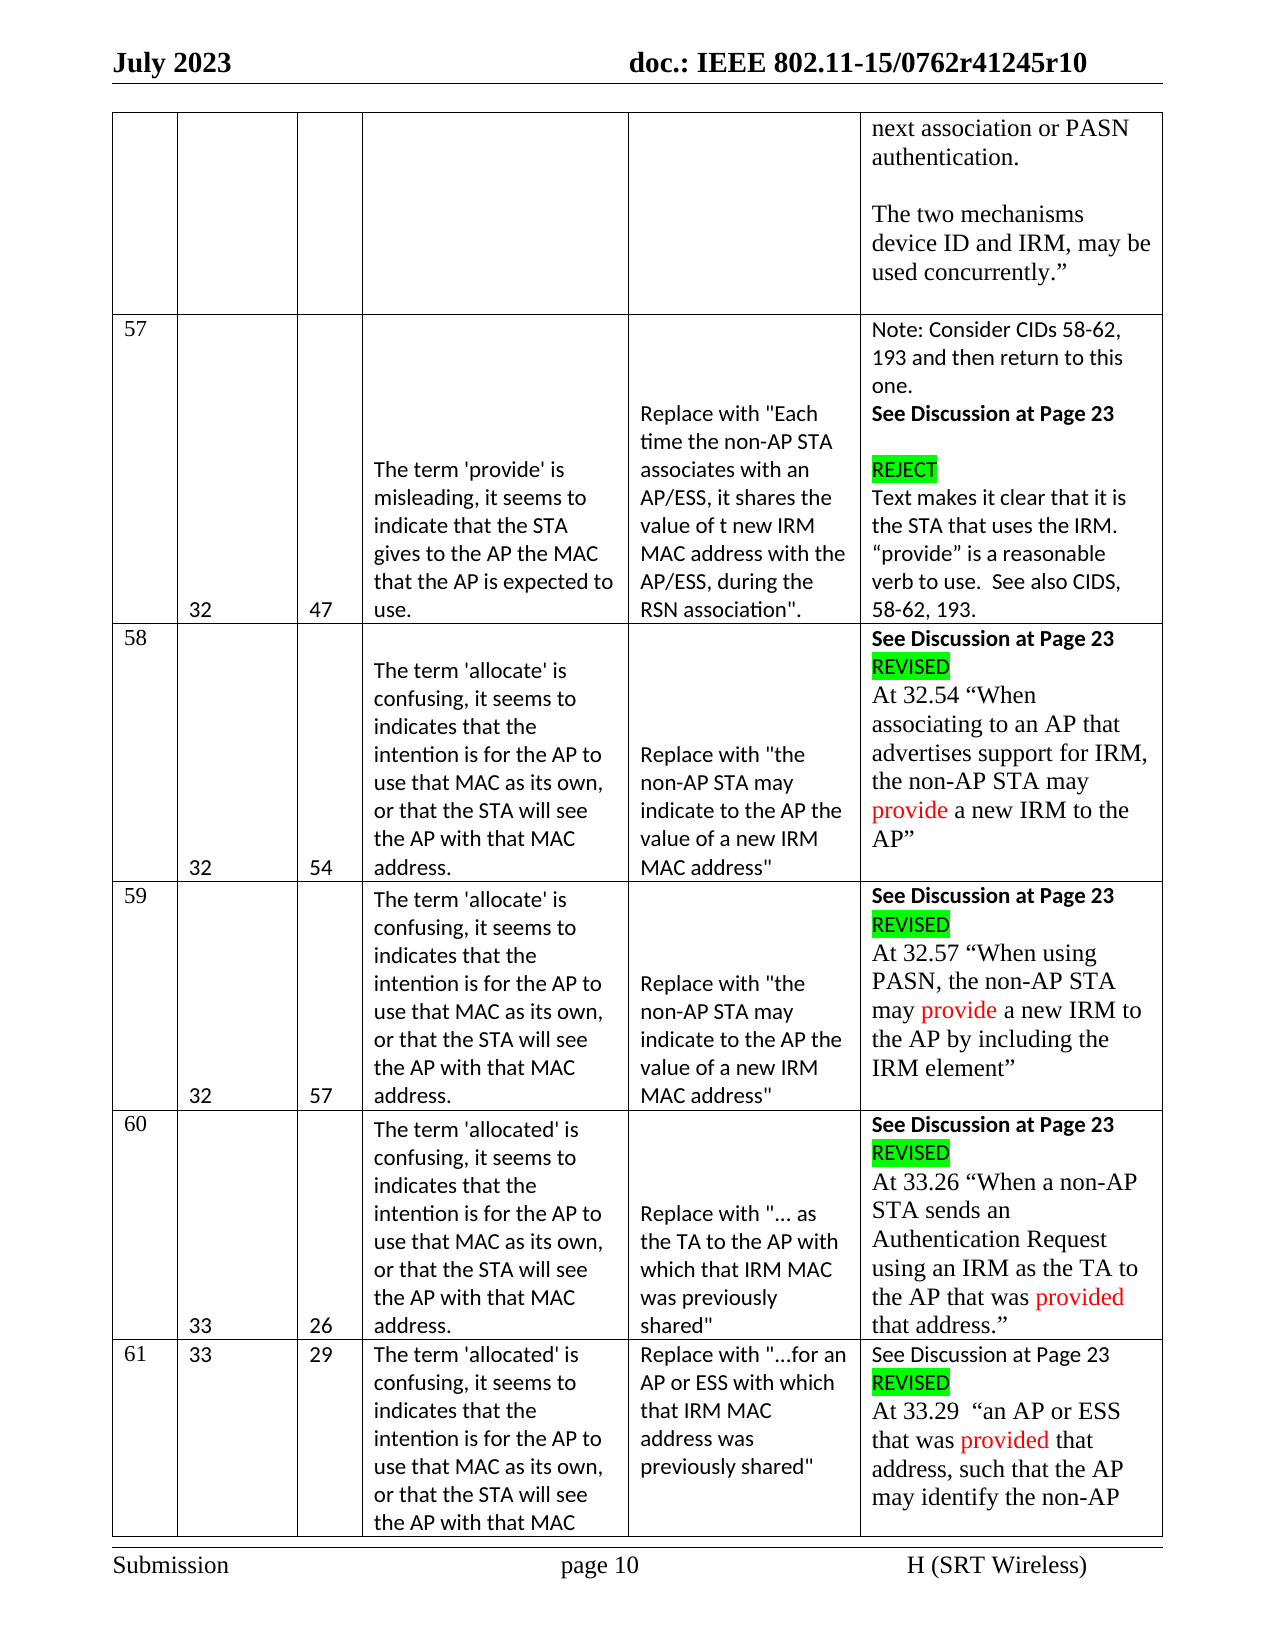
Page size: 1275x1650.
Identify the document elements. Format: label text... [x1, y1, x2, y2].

table_cell Replace with "... as the TA to the AP with which that IRM MAC was previously shared" [629, 1111, 860, 1339]
table_cell 33 [178, 1111, 297, 1339]
table_cell Replace with "the non-AP STA may indicate to the AP the value of a new IRM MAC address" [629, 624, 860, 881]
table_cell 58 [113, 624, 177, 881]
table_cell 32 [178, 315, 297, 623]
table_cell 32 [178, 882, 297, 1109]
table_cell The term 'provide' is misleading, it seems to indicate that the STA gives to the AP the MAC that the AP is expected to use. [363, 315, 628, 623]
table_cell 32 [178, 624, 297, 881]
table_cell 60 [113, 1111, 177, 1339]
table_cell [861, 113, 1162, 314]
table_cell 47 [298, 315, 362, 623]
table_cell 30 [178, 113, 297, 314]
table_cell 56 [113, 113, 177, 314]
table_cell Replace with "Each time the non-AP STA associates with an AP/ESS, it shares the value of t new IRM MAC address with the AP/ESS, during the RSN association". [629, 315, 860, 623]
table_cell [629, 1340, 860, 1536]
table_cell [363, 113, 628, 314]
table_cell The term 'allocate' is confusing, it seems to indicates that the intention is for the AP to use that MAC as its own, or that the STA will see the AP with that MAC address. [363, 624, 628, 881]
table_cell Note: Consider CIDs 58-62, 193 and then return to this one. See Discussion at Page 23 REJECT Text makes it clear that it is the STA that uses the IRM. “provide” is a reasonable verb to use. See also CIDS, 58-62, 193. [861, 315, 1162, 623]
table_cell 61 [113, 1340, 177, 1536]
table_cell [363, 1340, 628, 1536]
table_cell 54 [298, 624, 362, 881]
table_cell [861, 1340, 1162, 1536]
table_cell See Discussion at Page 23 REVISED At 32.57 “When using PASN, the non-AP STA may provide a new IRM to the AP by including the IRM element” [861, 882, 1162, 1109]
table_cell 29 [298, 1340, 362, 1536]
table_cell 19 [298, 113, 362, 314]
table_cell 59 [113, 882, 177, 1109]
table_cell The term 'allocate' is confusing, it seems to indicates that the intention is for the AP to use that MAC as its own, or that the STA will see the AP with that MAC address. [363, 882, 628, 1109]
table_cell 26 [298, 1111, 362, 1339]
table_cell Replace with "the non-AP STA may indicate to the AP the value of a new IRM MAC address" [629, 882, 860, 1109]
table_cell 57 [298, 882, 362, 1109]
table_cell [629, 113, 860, 314]
table_cell See Discussion at Page 23 REVISED At 33.26 “When a non-AP STA sends an Authentication Request using an IRM as the TA to the AP that was provided that address.” [861, 1111, 1162, 1339]
table_cell See Discussion at Page 23 REVISED At 32.54 “When associating to an AP that advertises support for IRM, the non-AP STA may provide a new IRM to the AP” [861, 624, 1162, 881]
table_cell 57 [113, 315, 177, 623]
table_cell 33 [178, 1340, 297, 1536]
